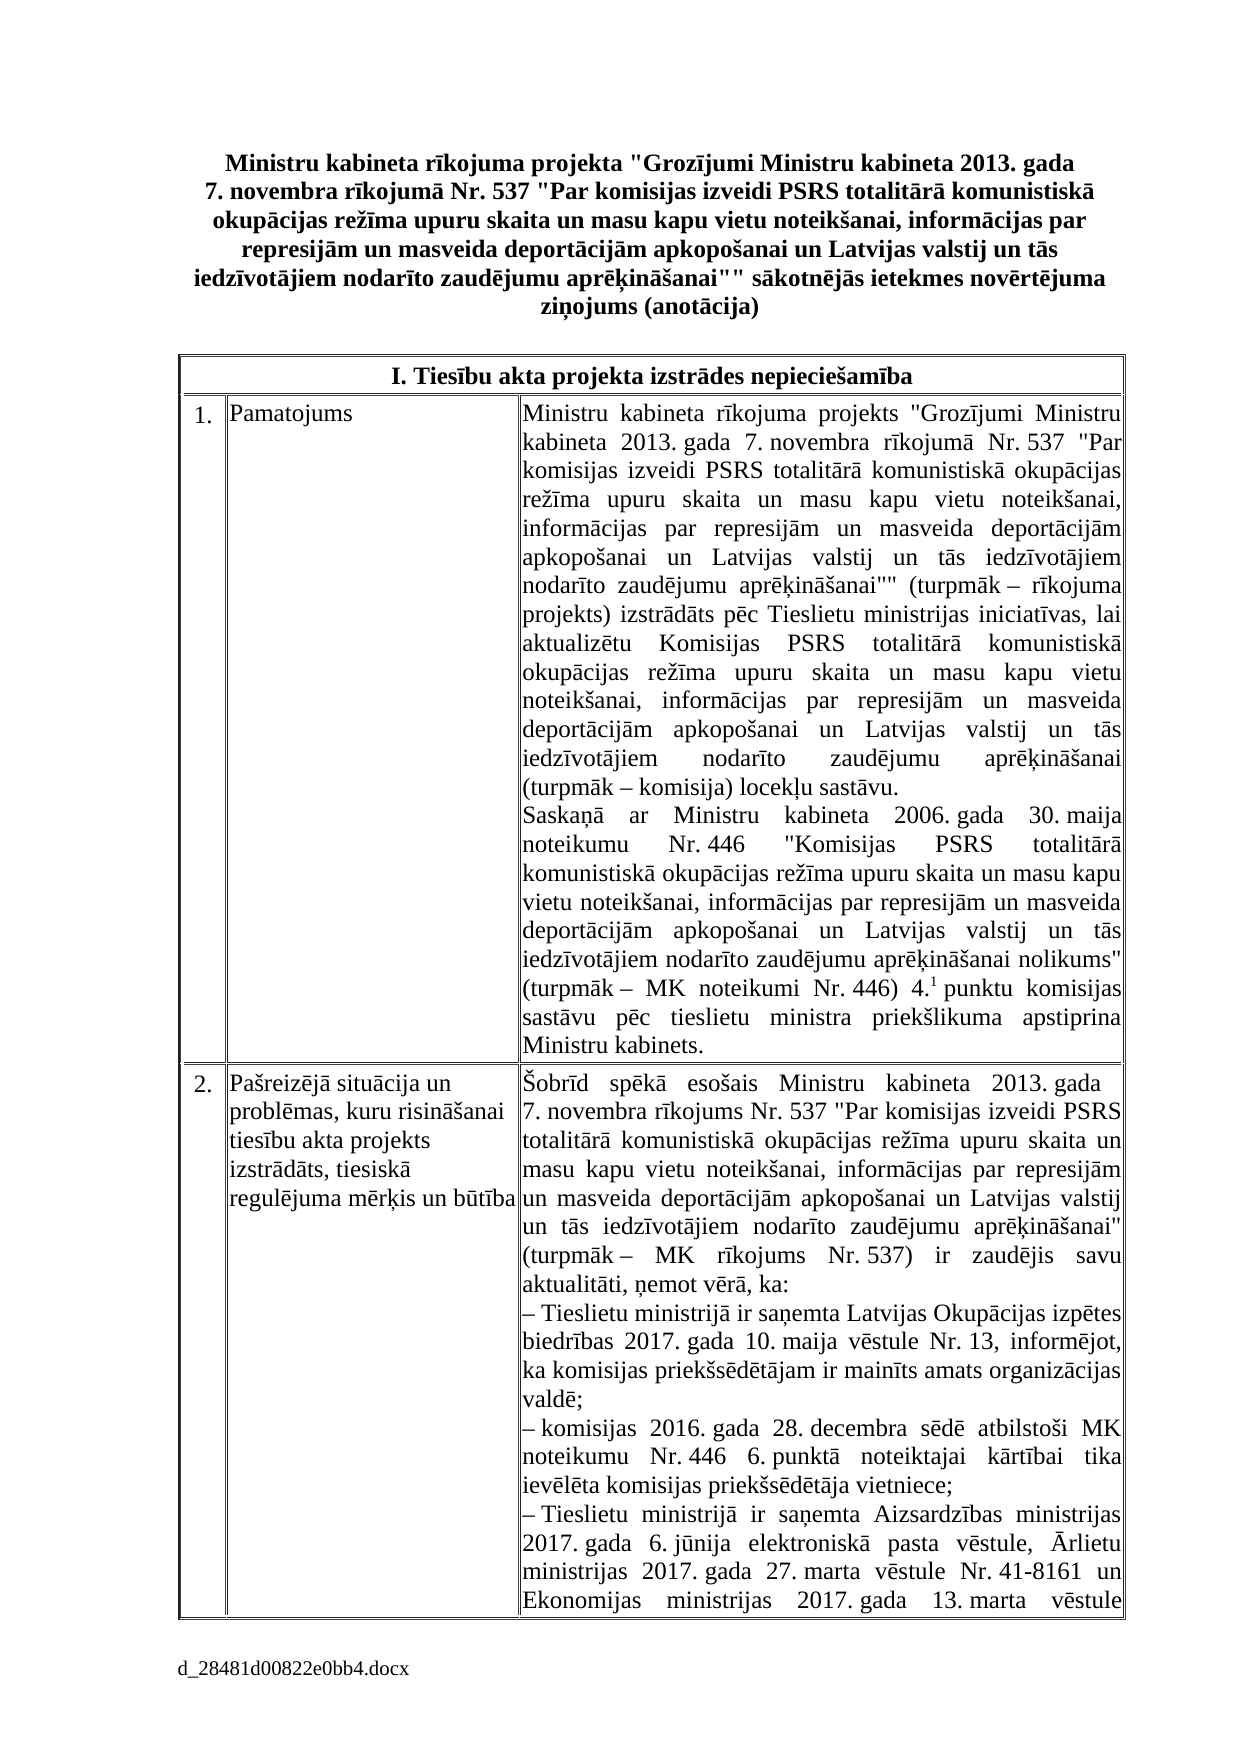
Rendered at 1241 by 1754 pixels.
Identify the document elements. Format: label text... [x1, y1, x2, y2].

table_cell Ministru kabineta rīkojuma projekts "Grozījumi Ministru kabineta 2013. gada 7. novembra rīkojumā Nr. 537 "Par komisijas izveidi PSRS totalitārā komunistiskā okupācijas režīma upuru skaita un masu kapu vietu noteikšanai, informācijas par represijām un masveida deportācijām apkopošanai un Latvijas valstij un tās iedzīvotājiem nodarīto zaudējumu aprēķināšanai"" (turpmāk – rīkojuma projekts) izstrādāts pēc Tieslietu ministrijas iniciatīvas, lai aktualizētu Komisijas PSRS totalitārā komunistiskā okupācijas režīma upuru skaita un masu kapu vietu noteikšanai, informācijas par represijām un masveida deportācijām apkopošanai un Latvijas valstij un tās iedzīvotājiem nodarīto zaudējumu aprēķināšanai (turpmāk – komisija) locekļu sastāvu. Saskaņā ar Ministru kabineta 2006. gada 30. maija noteikumu Nr. 446 "Komisijas PSRS totalitārā komunistiskā okupācijas režīma upuru skaita un masu kapu vietu noteikšanai, informācijas par represijām un masveida deportācijām apkopošanai un Latvijas valstij un tās iedzīvotājiem nodarīto zaudējumu aprēķināšanai nolikums" (turpmāk – MK noteikumi Nr. 446) 4.1 punktu komisijas sastāvu pēc tieslietu ministra priekšlikuma apstiprina Ministru kabinets. [521, 393, 1123, 1062]
table_cell Pamatojums [228, 396, 518, 1062]
text Ministru kabineta rīkojuma projekta "Grozījumi Ministru kabineta 2013. gada 7. novembra rīkojumā Nr. 537 "Par komisijas izveidi PSRS totalitārā komunistiskā okupācijas režīma upuru skaita un masu kapu vietu noteikšanai, informācijas par represijām un masveida deportācijām apkopošanai un Latvijas valstij un tās iedzīvotājiem nodarīto zaudējumu aprēķināšanai"" sākotnējās ietekmes novērtējuma ziņojums (anotācija) [177, 148, 1122, 320]
table_cell 2. [180, 1062, 227, 1616]
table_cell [520, 1062, 1124, 1616]
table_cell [227, 1065, 519, 1616]
table_header I. Tiesību akta projekta izstrādes nepieciešamība [181, 357, 1123, 392]
table_cell 1. [181, 393, 225, 1062]
